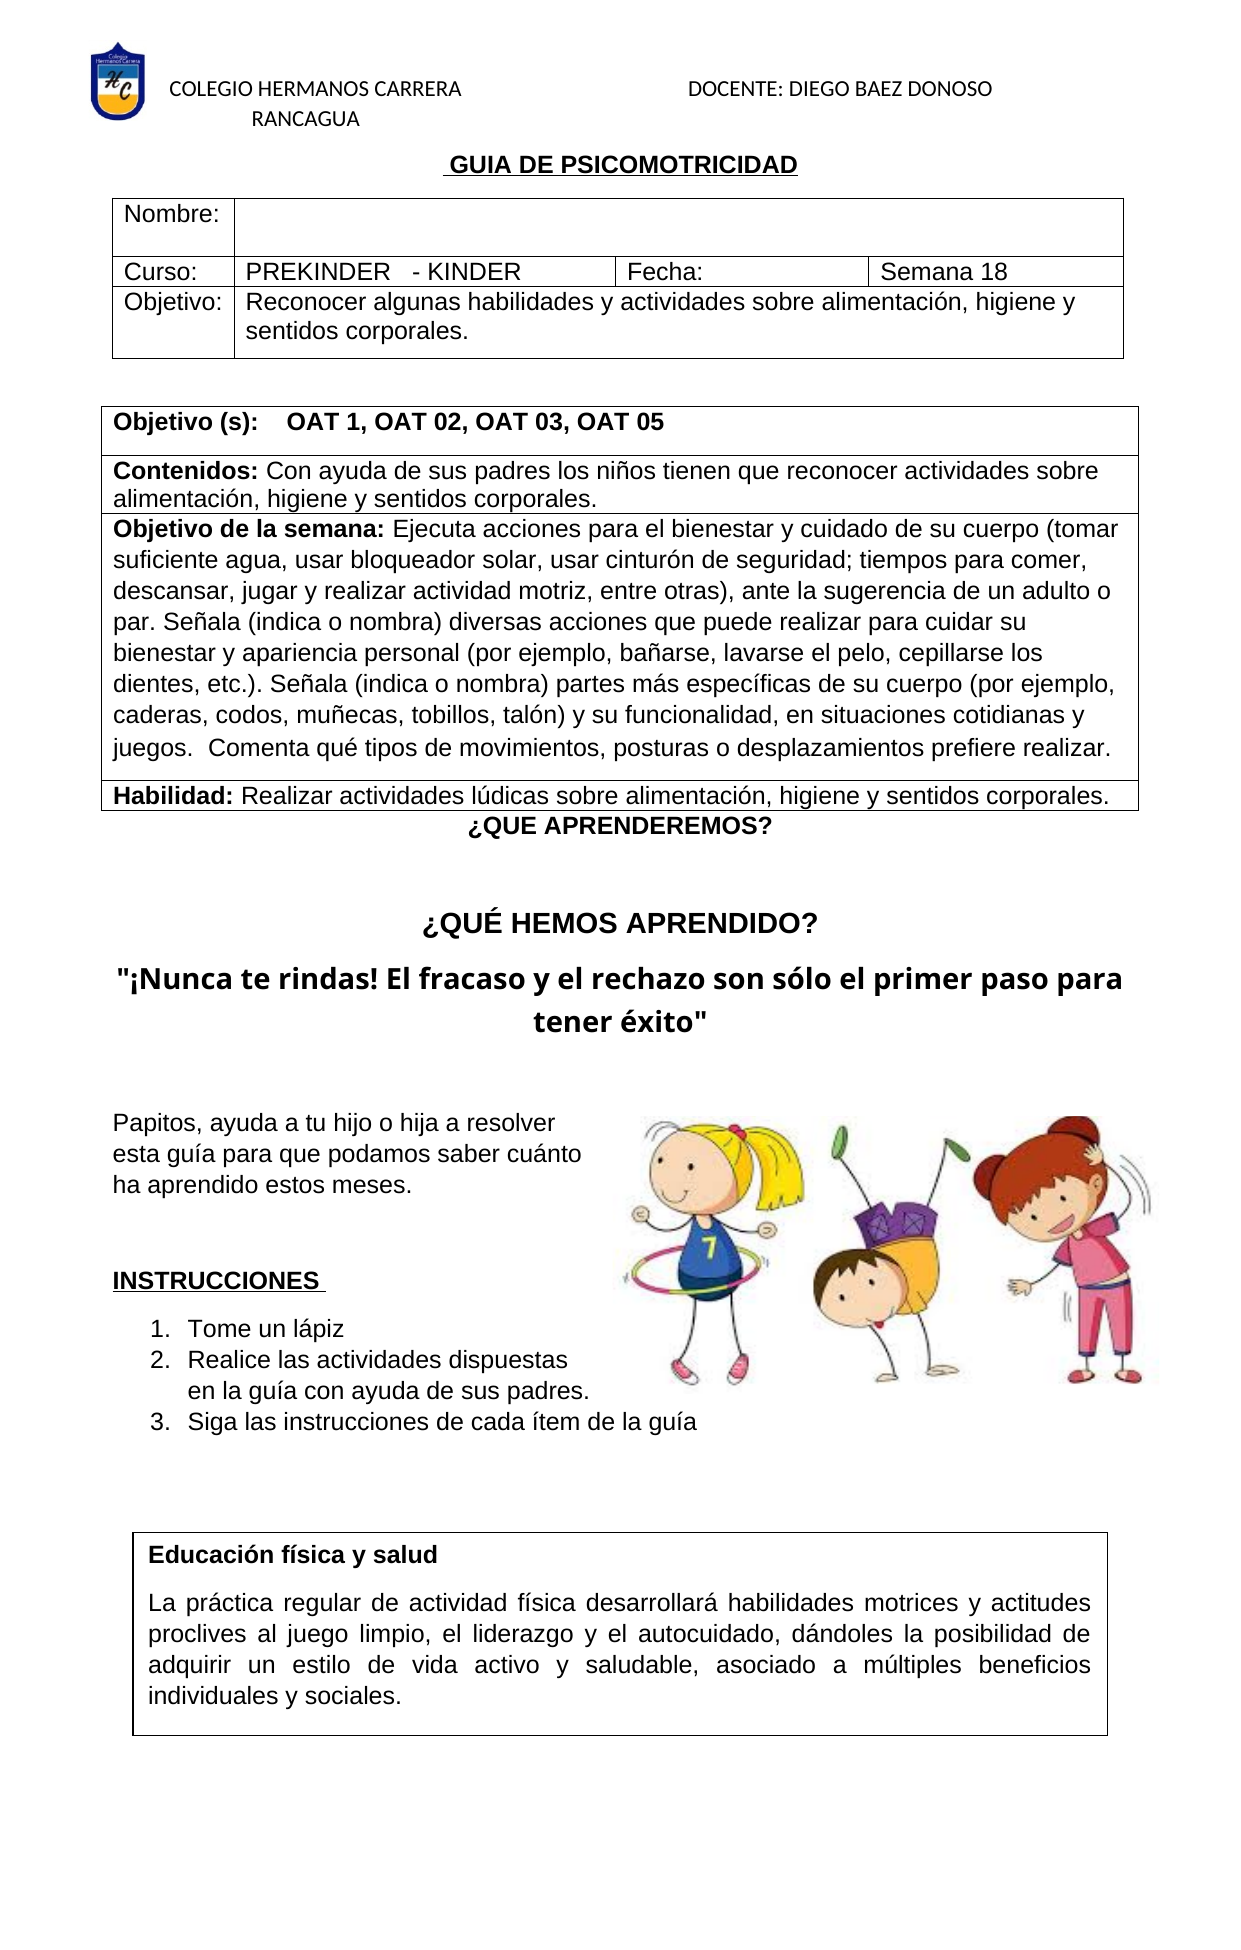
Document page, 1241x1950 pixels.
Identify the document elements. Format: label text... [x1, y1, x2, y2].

picture [612, 1116, 1160, 1394]
list Realice las actividades dispuestas en la guía con ayuda de sus padres. [150, 1345, 1128, 1404]
table_header Objetivo (s): OAT 1, OAT 02, OAT 03, OAT 05 [102, 407, 1138, 455]
text Papitos, ayuda a tu hijo o hija a resolver esta guía para que podamos saber cuánto ha aprendido estos meses. [112, 1108, 1128, 1199]
table_cell Curso: [113, 257, 234, 286]
table_cell Objetivo: [113, 287, 234, 358]
table_cell Habilidad: Realizar actividades lúdicas sobre alimentación, higiene y sentidos corporales. [102, 781, 1138, 810]
table_cell Contenidos: Con ayuda de sus padres los niños tienen que reconocer actividades sobre alimentación, higiene y sentidos corporales. [102, 456, 1138, 513]
table_header [235, 199, 1123, 256]
text "¡Nunca te rindas! El fracaso y el rechazo son sólo el primer paso para tener éxito" [112, 958, 1128, 1041]
table_cell Semana 18 [869, 257, 1123, 286]
text GUIA DE PSICOMOTRICIDAD [112, 150, 1128, 179]
table_cell Fecha: [616, 257, 868, 286]
table_cell Objetivo de la semana: Ejecuta acciones para el bienestar y cuidado de su cuerpo (tomar suficiente agua, usar bloqueador solar, usar cinturón de seguridad; tiempos para comer, descansar, jugar y realizar actividad motriz, entre otras), ante la sugerencia de un adulto o par. Señala (indica o nombra) diversas acciones que puede realizar para cuidar su bienestar y apariencia personal (por ejemplo, bañarse, lavarse el pelo, cepillarse los dientes, etc.). Señala (indica o nombra) partes más específicas de su cuerpo (por ejemplo, caderas, codos, muñecas, tobillos, talón) y su funcionalidad, en situaciones cotidianas y juegos. Comenta qué tipos de movimientos, posturas o desplazamientos prefiere realizar. [102, 514, 1138, 780]
list Tome un lápiz [150, 1314, 612, 1342]
text INSTRUCCIONES [112, 1266, 612, 1295]
table_cell PREKINDER - KINDER [235, 257, 615, 286]
table_cell Reconocer algunas habilidades y actividades sobre alimentación, higiene y sentidos corporales. [235, 287, 1123, 358]
text ¿QUE APRENDEREMOS? [112, 811, 1128, 840]
text ¿QUÉ HEMOS APRENDIDO? [112, 906, 1128, 939]
table_header Nombre: [113, 199, 234, 256]
list Siga las instrucciones de cada ítem de la guía [150, 1407, 1128, 1436]
picture [88, 40, 147, 121]
